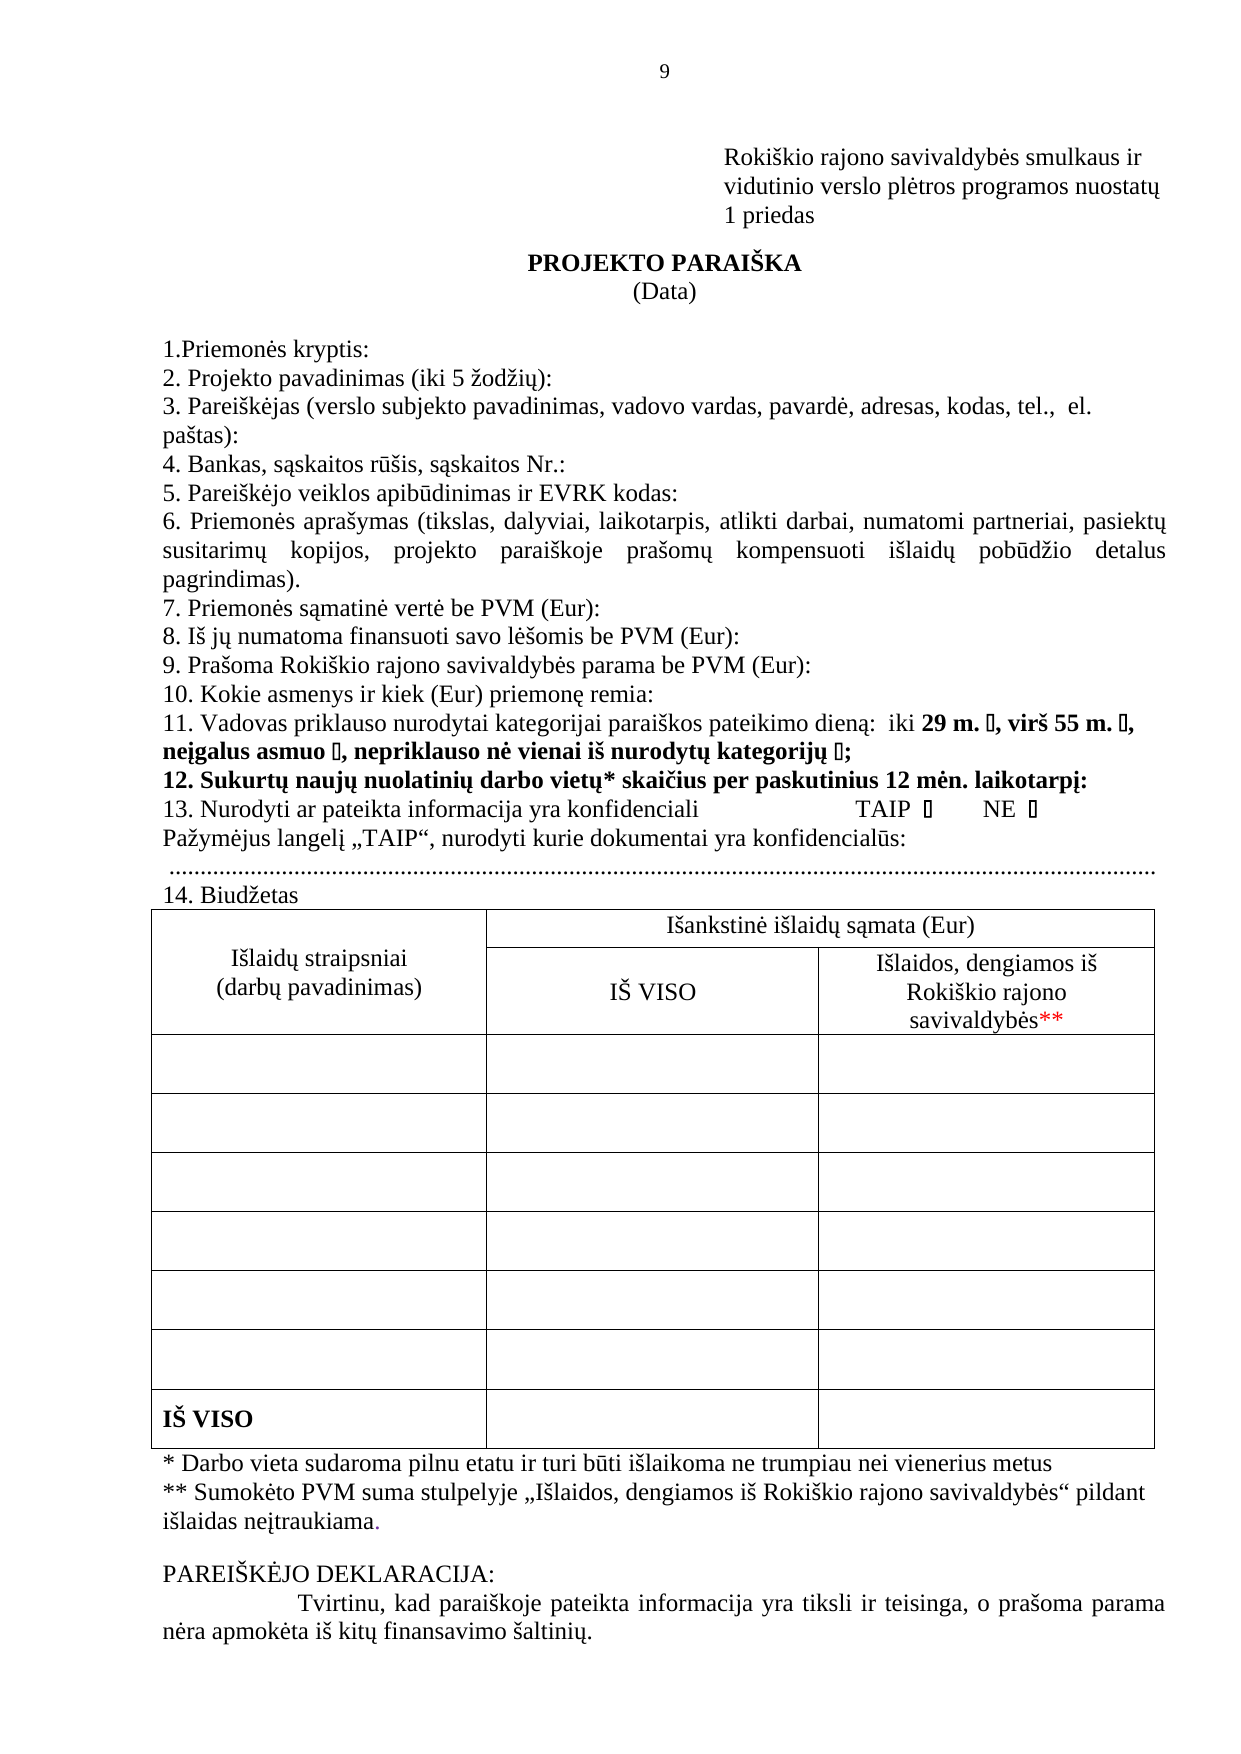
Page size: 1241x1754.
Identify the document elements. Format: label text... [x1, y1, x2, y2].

text 14. Biudžetas [162, 880, 1167, 909]
text Pažymėjus langelį „TAIP“, nurodyti kurie dokumentai yra konfidencialūs: [162, 823, 1167, 851]
table_cell [152, 1330, 486, 1388]
table_cell [819, 1094, 1154, 1152]
table_cell [152, 1094, 486, 1152]
text * Darbo vieta sudaroma pilnu etatu ir turi būti išlaikoma ne trumpiau nei vienerius metus [162, 1448, 1167, 1477]
text Tvirtinu, kad paraiškoje pateikta informacija yra tiksli ir teisinga, o prašoma parama nėra apmokėta iš kitų finansavimo šaltinių. [162, 1588, 1167, 1645]
text 1 priedas [162, 200, 1167, 228]
text 13. Nurodyti ar pateikta informacija yra konfidenciali TAIP NE [162, 794, 1167, 823]
text 9. Prašoma Rokiškio rajono savivaldybės parama be PVM (Eur): [162, 650, 1167, 679]
table_cell [819, 1035, 1154, 1093]
table_cell [819, 1212, 1154, 1270]
text 3. Pareiškėjas (verslo subjekto pavadinimas, vadovo vardas, pavardė, adresas, kodas, tel., el. paštas): [162, 391, 1167, 449]
table_cell [487, 1153, 818, 1211]
table_cell Išlaidos, dengiamos iš Rokiškio rajono savivaldybės** [819, 948, 1154, 1034]
table_cell IŠ VISO [152, 1390, 486, 1447]
table_cell [487, 1390, 818, 1447]
text 5. Pareiškėjo veiklos apibūdinimas ir EVRK kodas: [162, 478, 1167, 506]
table_cell [819, 1390, 1154, 1447]
text 7. Priemonės sąmatinė vertė be PVM (Eur): [162, 593, 1167, 621]
text 6. Priemonės aprašymas (tikslas, dalyviai, laikotarpis, atlikti darbai, numatomi partneriai, pasiektų susitarimų kopijos, projekto paraiškoje prašomų kompensuoti išlaidų pobūdžio detalus pagrindimas). [162, 506, 1167, 593]
text 4. Bankas, sąskaitos rūšis, sąskaitos Nr.: [162, 449, 1167, 478]
table_cell [487, 1094, 818, 1152]
table_cell [487, 1330, 818, 1388]
table_cell [152, 1153, 486, 1211]
text 10. Kokie asmenys ir kiek (Eur) priemonę remia: [162, 679, 1167, 708]
text 12. Sukurtų naujų nuolatinių darbo vietų* skaičius per paskutinius 12 mėn. laikotarpį: [162, 765, 1167, 794]
text 11. Vadovas priklauso nurodytai kategorijai paraiškos pateikimo dieną: iki 29 m. , virš 55 m. , neįgalus asmuo , nepriklauso nė vienai iš nurodytų kategorijų ; [162, 708, 1167, 765]
text 2. Projekto pavadinimas (iki 5 žodžių): [162, 363, 1167, 391]
table_cell [487, 1035, 818, 1093]
table_cell [152, 1035, 486, 1093]
text .............................................................................................................................................................. [162, 851, 1167, 880]
text 1.Priemonės kryptis: [162, 334, 1167, 363]
text (Data) [162, 276, 1167, 305]
table_cell [819, 1153, 1154, 1211]
text ** Sumokėto PVM suma stulpelyje „Išlaidos, dengiamos iš Rokiškio rajono savivaldybės“ pildant išlaidas neįtraukiama. [162, 1477, 1167, 1535]
table_cell IŠ VISO [487, 948, 818, 1034]
table_header Išankstinė išlaidų sąmata (Eur) [487, 910, 1154, 947]
text 8. Iš jų numatoma finansuoti savo lėšomis be PVM (Eur): [162, 621, 1167, 650]
text PAREIŠKĖJO DEKLARACIJA: [162, 1559, 1167, 1588]
table_cell [487, 1271, 818, 1329]
table_cell [819, 1271, 1154, 1329]
table_cell [152, 1271, 486, 1329]
text Rokiškio rajono savivaldybės smulkaus ir vidutinio verslo plėtros programos nuostatų [162, 118, 1167, 200]
text PROJEKTO PARAIŠKA [162, 248, 1167, 276]
table_header Išlaidų straipsniai (darbų pavadinimas) [152, 910, 486, 1034]
table_cell [819, 1330, 1154, 1388]
table_cell [152, 1212, 486, 1270]
table_cell [487, 1212, 818, 1270]
